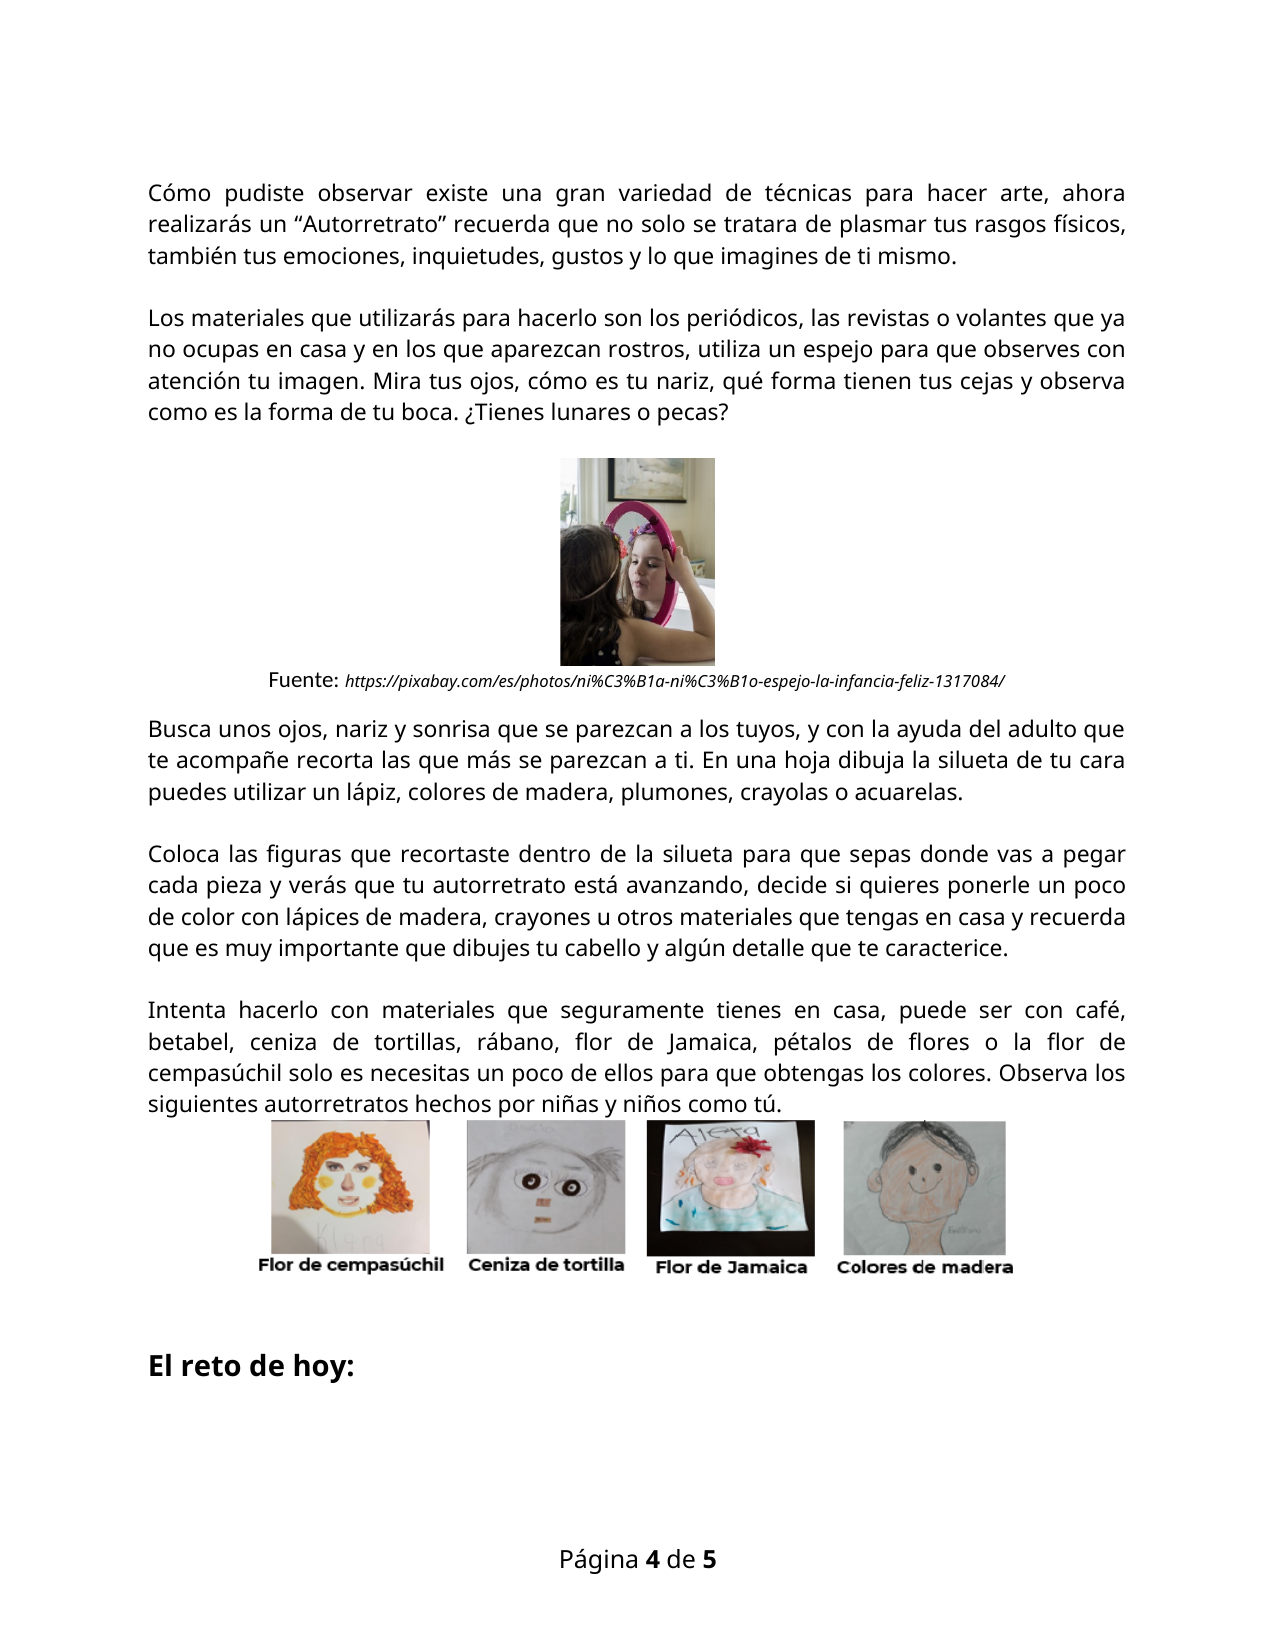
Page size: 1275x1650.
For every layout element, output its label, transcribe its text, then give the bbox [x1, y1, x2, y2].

text Cómo pudiste observar existe una gran variedad de técnicas para hacer arte, ahora realizarás un “Autorretrato” recuerda que no solo se tratara de plasmar tus rasgos físicos, también tus emociones, inquietudes, gustos y lo que imagines de ti mismo. [148, 177, 1127, 271]
text Fuente: https://pixabay.com/es/photos/ni%C3%B1a-ni%C3%B1o-espejo-la-infancia-feliz-1317084/ [148, 665, 1127, 693]
text Intenta hacerlo con materiales que seguramente tienes en casa, puede ser con café, betabel, ceniza de tortillas, rábano, flor de Jamaica, pétalos de flores o la flor de cempasúchil solo es necesitas un poco de ellos para que obtengas los colores. Observa los siguientes autorretratos hechos por niñas y niños como tú. [148, 994, 1127, 1119]
picture [560, 458, 715, 666]
picture [257, 1119, 1018, 1283]
text El reto de hoy: [148, 1345, 1127, 1384]
text Busca unos ojos, nariz y sonrisa que se parezcan a los tuyos, y con la ayuda del adulto que te acompañe recorta las que más se parezcan a ti. En una hoja dibuja la silueta de tu cara puedes utilizar un lápiz, colores de madera, plumones, crayolas o acuarelas. [148, 713, 1127, 807]
text Los materiales que utilizarás para hacerlo son los periódicos, las revistas o volantes que ya no ocupas en casa y en los que aparezcan rostros, utiliza un espejo para que observes con atención tu imagen. Mira tus ojos, cómo es tu nariz, qué forma tienen tus cejas y observa como es la forma de tu boca. ¿Tienes lunares o pecas? [148, 302, 1127, 427]
text Coloca las figuras que recortaste dentro de la silueta para que sepas donde vas a pegar cada pieza y verás que tu autorretrato está avanzando, decide si quieres ponerle un poco de color con lápices de madera, crayones u otros materiales que tengas en casa y recuerda que es muy importante que dibujes tu cabello y algún detalle que te caracterice. [148, 838, 1127, 963]
